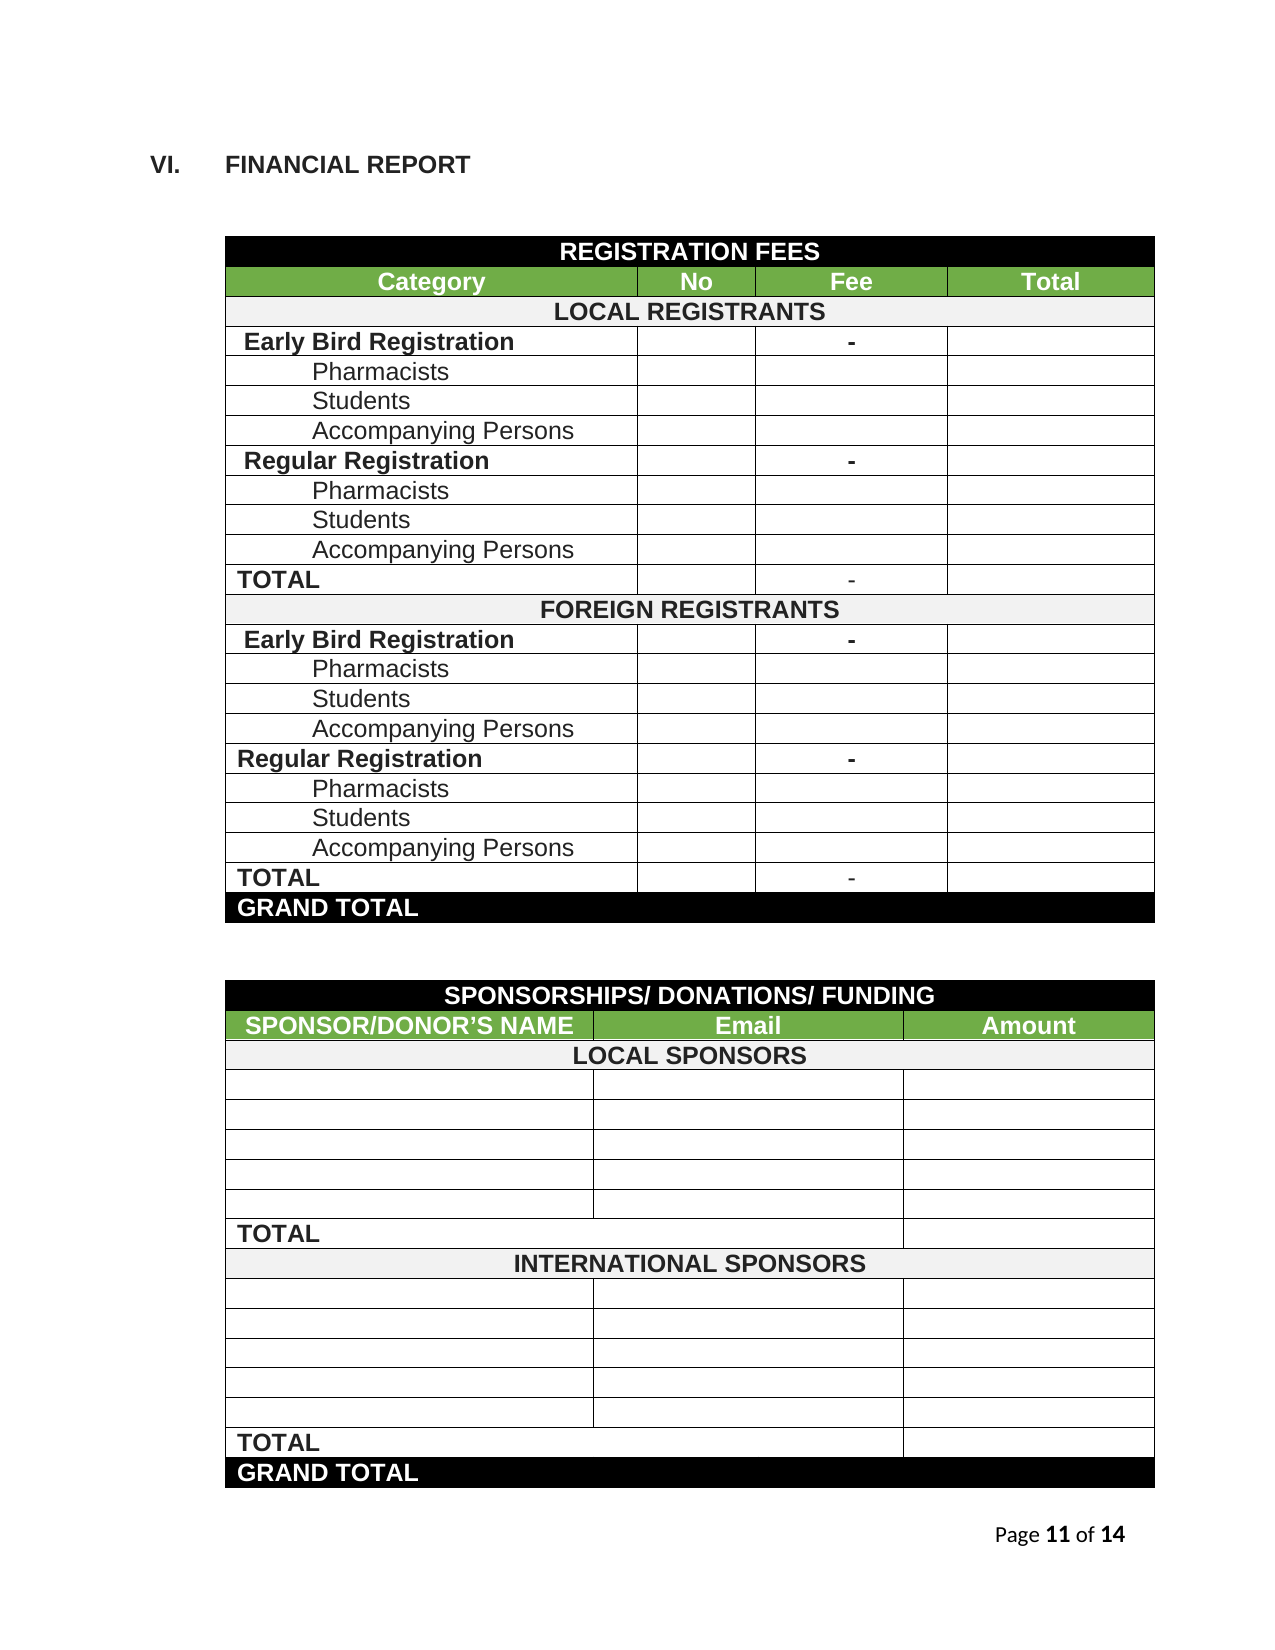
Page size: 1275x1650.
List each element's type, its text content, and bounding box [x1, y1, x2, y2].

table_cell [948, 327, 1154, 355]
table_header REGISTRATION FEES [226, 237, 1154, 266]
table_cell [904, 1130, 1154, 1159]
table_cell [594, 1130, 903, 1159]
table_cell [638, 625, 755, 653]
table_cell [904, 1279, 1154, 1308]
table_cell [638, 356, 755, 385]
table_cell Accompanying Persons [226, 833, 637, 862]
table_cell - [756, 863, 947, 892]
table_cell Students [226, 684, 637, 713]
table_cell [904, 1398, 1154, 1427]
table_cell [948, 535, 1154, 564]
table_cell TOTAL [226, 863, 637, 892]
table_cell [756, 535, 947, 564]
table_cell [594, 1339, 903, 1367]
table_cell TOTAL [226, 1428, 903, 1457]
table_cell [594, 1398, 903, 1427]
table_cell [638, 416, 755, 445]
list FINANCIAL REPORT [150, 150, 1125, 179]
table_cell [948, 744, 1154, 772]
table_cell [594, 1190, 903, 1218]
table_cell [594, 1070, 903, 1099]
table_cell [638, 446, 755, 474]
table_cell Pharmacists [226, 654, 637, 683]
table_cell - [756, 744, 947, 772]
table_cell [226, 1070, 593, 1099]
table_cell - [756, 625, 947, 653]
table_cell [904, 1428, 1154, 1457]
table_cell Amount [904, 1011, 1154, 1039]
table_cell [638, 833, 755, 862]
table_cell [756, 684, 947, 713]
table_cell [948, 833, 1154, 862]
table_cell [638, 327, 755, 355]
table_cell [948, 684, 1154, 713]
table_cell [638, 774, 755, 802]
table_cell [638, 803, 755, 832]
table_cell [759, 1458, 903, 1486]
table_cell [226, 1309, 593, 1337]
table_cell [756, 654, 947, 683]
table_cell [948, 476, 1154, 504]
table_cell [638, 505, 755, 534]
table_cell [226, 1339, 593, 1367]
table_cell LOCAL SPONSORS [226, 1041, 1154, 1069]
table_cell [226, 1100, 593, 1129]
table_cell [756, 774, 947, 802]
table_cell [638, 863, 755, 892]
table_cell SPONSOR/DONOR’S NAME [226, 1011, 593, 1039]
table_cell [594, 1279, 903, 1308]
table_cell Accompanying Persons [226, 535, 637, 564]
table_cell [638, 476, 755, 504]
table_cell [948, 893, 1154, 921]
table_cell GRAND TOTAL [226, 1458, 593, 1486]
table_cell [226, 1190, 593, 1218]
table_cell Pharmacists [226, 774, 637, 802]
table_cell [638, 535, 755, 564]
table_cell GRAND TOTAL [226, 893, 637, 921]
table_cell Early Bird Registration [226, 625, 637, 653]
table_cell - [756, 565, 947, 594]
table_cell [756, 893, 947, 921]
table_cell [638, 893, 755, 921]
table_cell [904, 1160, 1154, 1188]
table_cell [904, 1100, 1154, 1129]
table_cell No [638, 267, 755, 296]
table_cell [226, 1398, 593, 1427]
table_cell [948, 714, 1154, 743]
table_cell [594, 1160, 903, 1188]
table_header SPONSORSHIPS/ DONATIONS/ FUNDING [226, 981, 1154, 1010]
table_cell [948, 803, 1154, 832]
table_cell [226, 1368, 593, 1397]
table_cell [756, 356, 947, 385]
table_cell [948, 625, 1154, 653]
table_cell [756, 416, 947, 445]
table_cell [948, 356, 1154, 385]
table_cell [226, 1279, 593, 1308]
table_cell Total [948, 267, 1154, 296]
table_cell [638, 714, 755, 743]
table_cell [904, 1339, 1154, 1367]
table_cell [756, 714, 947, 743]
table_cell [948, 446, 1154, 474]
table_cell [904, 1219, 1154, 1248]
table_cell - [756, 327, 947, 355]
table_cell [904, 1190, 1154, 1218]
table_cell [638, 654, 755, 683]
table_cell [756, 386, 947, 415]
table_cell [756, 833, 947, 862]
table_cell [756, 505, 947, 534]
table_cell Students [226, 803, 637, 832]
table_cell FOREIGN REGISTRANTS [226, 595, 1154, 623]
table_cell TOTAL [226, 565, 637, 594]
table_cell LOCAL REGISTRANTS [226, 297, 1154, 326]
table_cell [638, 684, 755, 713]
table_cell [948, 565, 1154, 594]
table_cell [904, 1070, 1154, 1099]
table_cell [904, 1309, 1154, 1337]
table_cell [594, 1368, 903, 1397]
table_cell Email [594, 1011, 903, 1039]
table_cell Early Bird Registration [226, 327, 637, 355]
table_cell [226, 1130, 593, 1159]
table_cell [638, 744, 755, 772]
table_cell Regular Registration [226, 446, 637, 474]
table_cell Accompanying Persons [226, 416, 637, 445]
table_cell Students [226, 505, 637, 534]
table_cell [756, 476, 947, 504]
table_cell [948, 416, 1154, 445]
table_cell [948, 774, 1154, 802]
table_cell Students [226, 386, 637, 415]
table_cell [594, 1309, 903, 1337]
table_cell [756, 803, 947, 832]
table_cell Fee [756, 267, 947, 296]
table_cell [904, 1368, 1154, 1397]
table_cell [904, 1458, 1154, 1486]
table_cell Pharmacists [226, 356, 637, 385]
table_cell [594, 1100, 903, 1129]
table_cell - [756, 446, 947, 474]
table_cell INTERNATIONAL SPONSORS [226, 1249, 1154, 1278]
table_cell [594, 1458, 758, 1486]
table_cell Regular Registration [226, 744, 637, 772]
table_cell [638, 386, 755, 415]
table_cell [948, 386, 1154, 415]
table_cell Accompanying Persons [226, 714, 637, 743]
table_cell [948, 505, 1154, 534]
table_cell TOTAL [226, 1219, 903, 1248]
table_cell [948, 863, 1154, 892]
table_cell Pharmacists [226, 476, 637, 504]
table_cell Category [226, 267, 637, 296]
table_cell [638, 565, 755, 594]
table_cell [948, 654, 1154, 683]
table_cell [226, 1160, 593, 1188]
